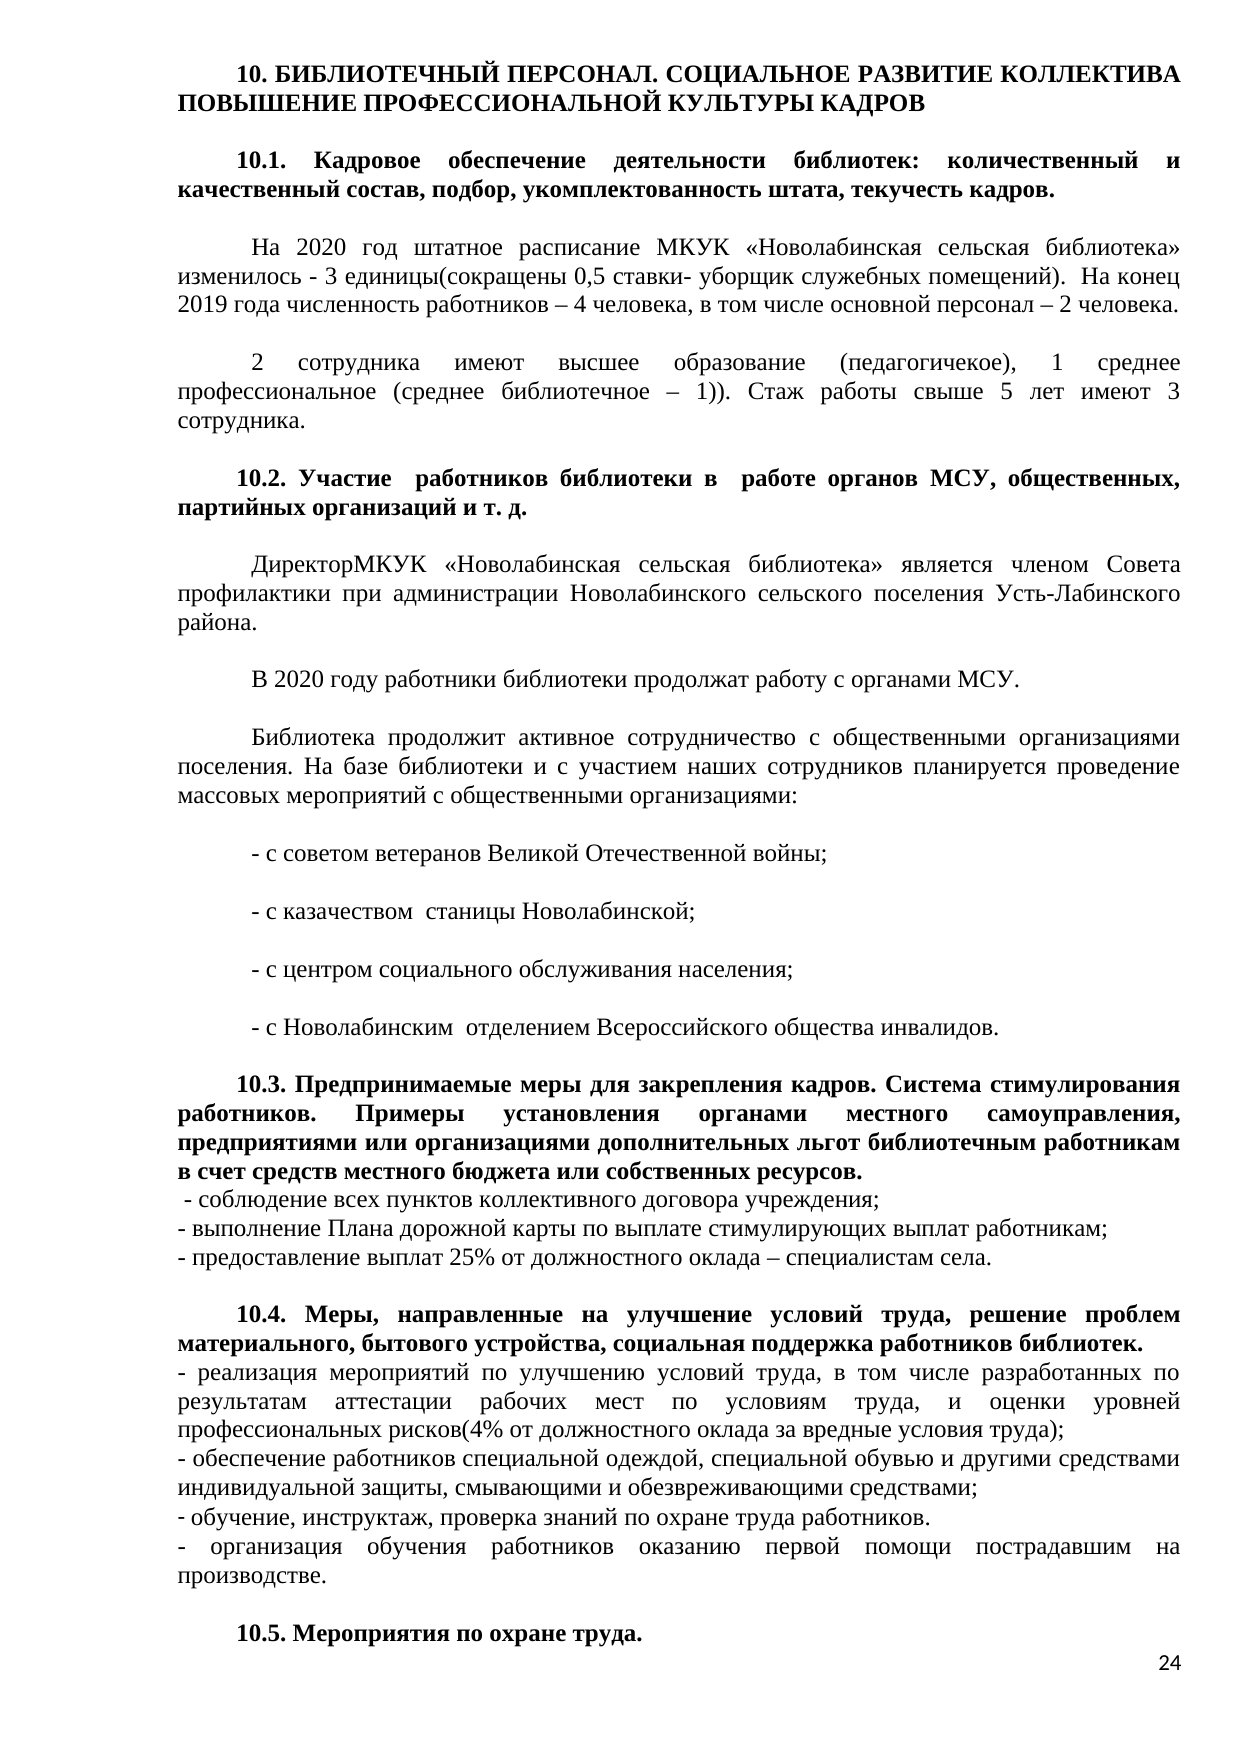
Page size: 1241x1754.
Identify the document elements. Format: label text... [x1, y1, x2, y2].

text - с Новолабинским отделением Всероссийского общества инвалидов. [177, 1012, 1181, 1040]
text 10.2. Участие работников библиотеки в работе органов МСУ, общественных, партийных организаций и т. д. [177, 463, 1181, 520]
text - предоставление выплат 25% от должностного оклада – специалистам села. [177, 1242, 1181, 1271]
text - выполнение Плана дорожной карты по выплате стимулирующих выплат работникам; [177, 1213, 1181, 1242]
text 2 сотрудника имеют высшее образование (педагогичекое), 1 среднее профессиональное (среднее библиотечное – 1)). Стаж работы свыше 5 лет имеют 3 сотрудника. [177, 347, 1181, 434]
text - с центром социального обслуживания населения; [177, 954, 1181, 982]
text - соблюдение всех пунктов коллективного договора учреждения; [177, 1184, 1181, 1213]
text - с казачеством станицы Новолабинской; [177, 896, 1181, 924]
text 10.3. Предпринимаемые меры для закрепления кадров. Система стимулирования работников. Примеры установления органами местного самоуправления, предприятиями или организациями дополнительных льгот библиотечным работникам в счет средств местного бюджета или собственных ресурсов. [177, 1069, 1181, 1184]
text - обучение, инструктаж, проверка знаний по охране труда работников. [177, 1501, 1181, 1531]
text Библиотека продолжит активное сотрудничество с общественными организациями поселения. На базе библиотеки и с участием наших сотрудников планируется проведение массовых мероприятий с общественными организациями: [177, 722, 1181, 809]
text На 2020 год штатное расписание МКУК «Новолабинская сельская библиотека» изменилось - 3 единицы(сокращены 0,5 ставки- уборщик служебных помещений). На конец 2019 года численность работников – 4 человека, в том числе основной персонал – 2 человека. [177, 232, 1181, 318]
text - реализация мероприятий по улучшению условий труда, в том числе разработанных по результатам аттестации рабочих мест по условиям труда, и оценки уровней профессиональных рисков(4% от должностного оклада за вредные условия труда); [177, 1357, 1181, 1443]
text В 2020 году работники библиотеки продолжат работу с органами МСУ. [177, 664, 1181, 693]
text - с советом ветеранов Великой Отечественной войны; [177, 838, 1181, 867]
text ДиректорМКУК «Новолабинская сельская библиотека» является членом Совета профилактики при администрации Новолабинского сельского поселения Усть-Лабинского района. [177, 549, 1181, 635]
text 10. БИБЛИОТЕЧНЫЙ ПЕРСОНАЛ. СОЦИАЛЬНОЕ РАЗВИТИЕ КОЛЛЕКТИВА ПОВЫШЕНИЕ ПРОФЕССИОНАЛЬНОЙ КУЛЬТУРЫ КАДРОВ [177, 59, 1181, 117]
text 10.5. Мероприятия по охране труда. [177, 1618, 1181, 1646]
text 10.4. Меры, направленные на улучшение условий труда, решение проблем материального, бытового устройства, социальная поддержка работников библиотек. [177, 1299, 1181, 1357]
text 10.1. Кадровое обеспечение деятельности библиотек: количественный и качественный состав, подбор, укомплектованность штата, текучесть кадров. [177, 145, 1181, 203]
text - обеспечение работников специальной одеждой, специальной обувью и другими средствами индивидуальной защиты, смывающими и обезвреживающими средствами; [177, 1443, 1181, 1501]
text - организация обучения работников оказанию первой помощи пострадавшим на производстве. [177, 1531, 1181, 1589]
